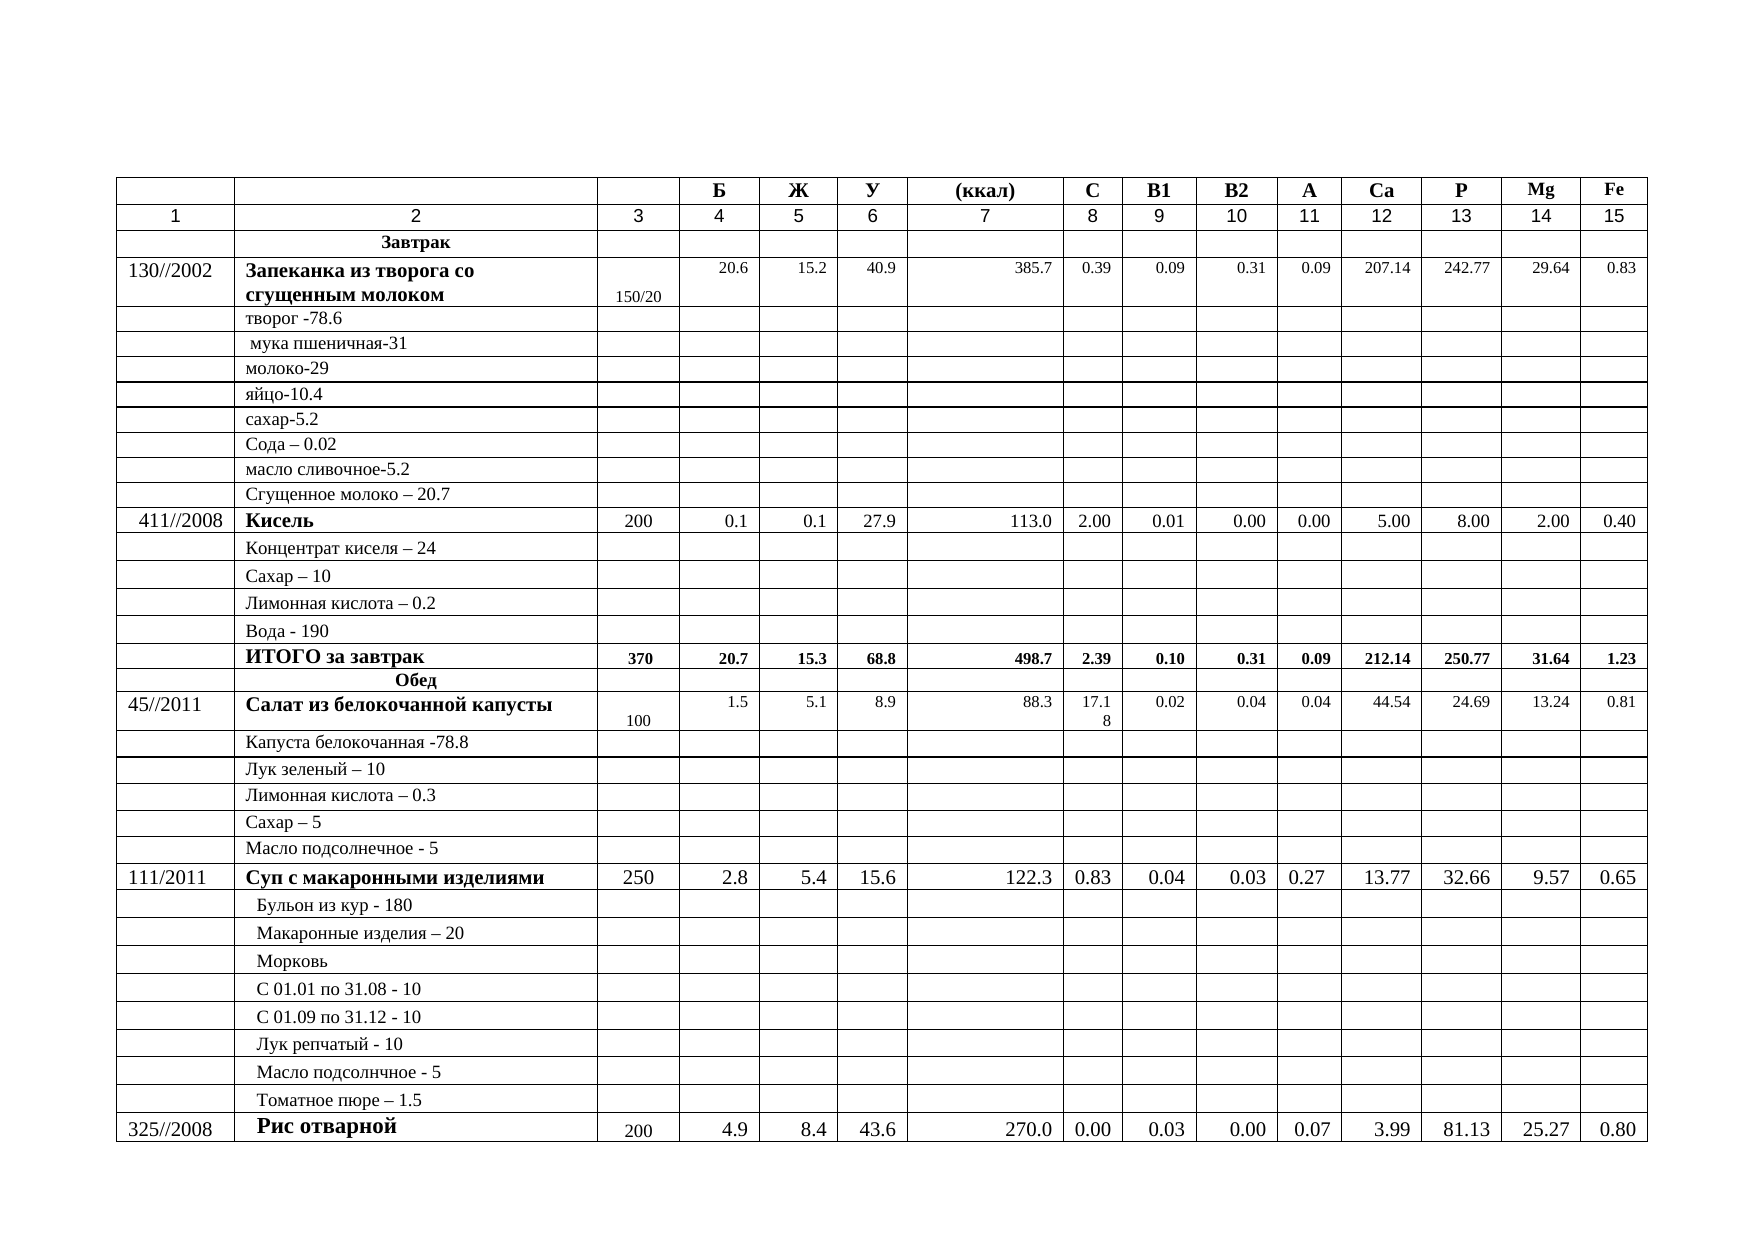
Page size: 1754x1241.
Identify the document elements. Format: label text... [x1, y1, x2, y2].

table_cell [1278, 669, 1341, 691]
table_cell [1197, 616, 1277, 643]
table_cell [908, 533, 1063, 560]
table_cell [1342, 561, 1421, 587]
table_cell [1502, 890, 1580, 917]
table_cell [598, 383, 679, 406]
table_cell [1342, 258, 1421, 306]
table_cell 11 [1278, 205, 1341, 230]
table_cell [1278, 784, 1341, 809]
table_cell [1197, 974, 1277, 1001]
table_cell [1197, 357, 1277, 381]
table_cell 1 [117, 205, 234, 230]
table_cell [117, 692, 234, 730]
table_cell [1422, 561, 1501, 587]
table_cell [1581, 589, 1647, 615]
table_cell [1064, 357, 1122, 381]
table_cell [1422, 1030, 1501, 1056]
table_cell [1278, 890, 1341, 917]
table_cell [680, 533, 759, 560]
table_cell 3 [598, 205, 679, 230]
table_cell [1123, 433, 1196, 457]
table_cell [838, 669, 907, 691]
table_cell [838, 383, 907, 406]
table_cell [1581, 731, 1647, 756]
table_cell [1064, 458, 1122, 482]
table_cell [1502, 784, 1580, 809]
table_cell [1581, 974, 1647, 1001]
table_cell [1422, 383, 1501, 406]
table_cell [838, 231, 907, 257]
table_cell Ж [760, 178, 837, 204]
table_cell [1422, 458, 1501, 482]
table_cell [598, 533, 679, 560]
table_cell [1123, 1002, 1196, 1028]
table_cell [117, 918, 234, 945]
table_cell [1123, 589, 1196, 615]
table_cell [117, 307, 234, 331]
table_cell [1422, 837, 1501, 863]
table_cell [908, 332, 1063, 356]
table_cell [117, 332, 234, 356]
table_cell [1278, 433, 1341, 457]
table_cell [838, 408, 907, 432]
table_cell Mg [1502, 178, 1580, 204]
table_cell 8 [1064, 205, 1122, 230]
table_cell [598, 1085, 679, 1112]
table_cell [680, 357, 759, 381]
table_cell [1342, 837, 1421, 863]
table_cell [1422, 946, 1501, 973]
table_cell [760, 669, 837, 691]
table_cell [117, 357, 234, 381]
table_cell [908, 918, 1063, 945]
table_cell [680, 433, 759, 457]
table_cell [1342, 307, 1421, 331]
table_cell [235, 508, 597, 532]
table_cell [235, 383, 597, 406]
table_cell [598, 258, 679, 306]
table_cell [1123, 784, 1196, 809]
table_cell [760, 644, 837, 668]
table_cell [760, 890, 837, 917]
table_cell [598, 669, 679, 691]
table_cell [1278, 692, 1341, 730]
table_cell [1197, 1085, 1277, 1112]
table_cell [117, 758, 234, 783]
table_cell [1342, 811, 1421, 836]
table_cell Б [680, 178, 759, 204]
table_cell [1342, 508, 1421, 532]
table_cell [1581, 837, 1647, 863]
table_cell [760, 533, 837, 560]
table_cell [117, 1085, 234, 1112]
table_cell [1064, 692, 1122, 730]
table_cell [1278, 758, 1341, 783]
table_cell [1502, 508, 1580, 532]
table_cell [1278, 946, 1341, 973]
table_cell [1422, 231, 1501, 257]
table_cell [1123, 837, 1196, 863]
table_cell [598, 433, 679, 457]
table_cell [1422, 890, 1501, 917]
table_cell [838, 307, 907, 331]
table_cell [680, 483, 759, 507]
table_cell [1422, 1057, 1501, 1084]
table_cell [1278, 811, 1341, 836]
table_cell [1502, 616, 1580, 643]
table_cell 4 [680, 205, 759, 230]
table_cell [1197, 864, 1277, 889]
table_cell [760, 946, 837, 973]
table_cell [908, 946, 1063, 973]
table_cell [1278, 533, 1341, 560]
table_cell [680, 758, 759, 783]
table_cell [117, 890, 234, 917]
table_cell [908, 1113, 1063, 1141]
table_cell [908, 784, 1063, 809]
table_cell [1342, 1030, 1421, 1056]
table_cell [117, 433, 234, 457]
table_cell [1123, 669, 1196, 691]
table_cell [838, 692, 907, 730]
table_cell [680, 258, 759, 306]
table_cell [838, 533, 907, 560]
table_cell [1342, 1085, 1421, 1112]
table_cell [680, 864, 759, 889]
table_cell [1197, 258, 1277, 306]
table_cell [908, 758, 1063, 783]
table_cell Са [1342, 178, 1421, 204]
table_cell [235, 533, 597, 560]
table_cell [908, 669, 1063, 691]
table_cell 5 [760, 205, 837, 230]
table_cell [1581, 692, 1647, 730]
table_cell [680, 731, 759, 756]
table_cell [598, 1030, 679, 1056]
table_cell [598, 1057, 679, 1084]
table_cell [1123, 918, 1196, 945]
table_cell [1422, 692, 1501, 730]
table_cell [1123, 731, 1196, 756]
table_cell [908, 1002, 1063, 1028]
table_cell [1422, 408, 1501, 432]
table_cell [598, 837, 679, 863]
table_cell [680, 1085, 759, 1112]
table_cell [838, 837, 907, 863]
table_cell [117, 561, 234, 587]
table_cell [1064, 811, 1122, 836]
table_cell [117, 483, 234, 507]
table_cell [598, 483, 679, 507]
table_cell Fe [1581, 178, 1647, 204]
table_cell 7 [908, 205, 1063, 230]
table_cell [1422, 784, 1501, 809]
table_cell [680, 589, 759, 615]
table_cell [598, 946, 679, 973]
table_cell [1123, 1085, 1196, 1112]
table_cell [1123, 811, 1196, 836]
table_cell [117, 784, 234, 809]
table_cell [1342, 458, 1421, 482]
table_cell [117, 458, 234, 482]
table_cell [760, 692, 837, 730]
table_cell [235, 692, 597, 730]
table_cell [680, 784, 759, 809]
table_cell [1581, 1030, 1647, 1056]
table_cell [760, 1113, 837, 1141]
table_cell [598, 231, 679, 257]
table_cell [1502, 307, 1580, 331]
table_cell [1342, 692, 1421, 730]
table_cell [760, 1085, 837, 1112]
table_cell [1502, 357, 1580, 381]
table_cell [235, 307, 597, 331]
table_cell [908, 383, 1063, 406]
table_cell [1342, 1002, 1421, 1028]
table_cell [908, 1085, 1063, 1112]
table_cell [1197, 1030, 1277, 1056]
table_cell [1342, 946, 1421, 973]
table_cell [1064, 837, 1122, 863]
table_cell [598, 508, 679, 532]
table_cell 15 [1581, 205, 1647, 230]
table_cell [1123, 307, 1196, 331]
table_cell С [1064, 178, 1122, 204]
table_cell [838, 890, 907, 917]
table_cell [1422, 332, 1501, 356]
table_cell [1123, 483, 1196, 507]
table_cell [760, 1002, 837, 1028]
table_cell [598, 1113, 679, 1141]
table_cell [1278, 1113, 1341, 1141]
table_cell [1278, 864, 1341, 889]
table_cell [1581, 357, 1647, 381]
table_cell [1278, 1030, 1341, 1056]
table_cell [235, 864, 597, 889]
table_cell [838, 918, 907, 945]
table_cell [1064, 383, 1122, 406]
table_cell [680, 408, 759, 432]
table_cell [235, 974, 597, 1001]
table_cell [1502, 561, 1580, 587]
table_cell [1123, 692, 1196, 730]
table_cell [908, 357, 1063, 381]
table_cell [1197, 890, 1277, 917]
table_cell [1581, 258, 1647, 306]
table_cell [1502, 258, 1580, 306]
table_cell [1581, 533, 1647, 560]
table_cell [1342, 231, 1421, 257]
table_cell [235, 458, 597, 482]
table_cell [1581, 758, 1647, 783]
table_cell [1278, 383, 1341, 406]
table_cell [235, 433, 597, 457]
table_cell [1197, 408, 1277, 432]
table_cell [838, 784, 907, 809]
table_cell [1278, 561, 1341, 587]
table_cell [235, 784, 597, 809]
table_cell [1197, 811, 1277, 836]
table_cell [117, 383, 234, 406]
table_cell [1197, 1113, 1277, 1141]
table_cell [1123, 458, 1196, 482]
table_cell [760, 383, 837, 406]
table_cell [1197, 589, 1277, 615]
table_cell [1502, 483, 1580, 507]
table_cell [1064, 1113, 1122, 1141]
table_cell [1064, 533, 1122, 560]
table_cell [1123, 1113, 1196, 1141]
table_cell А [1278, 178, 1341, 204]
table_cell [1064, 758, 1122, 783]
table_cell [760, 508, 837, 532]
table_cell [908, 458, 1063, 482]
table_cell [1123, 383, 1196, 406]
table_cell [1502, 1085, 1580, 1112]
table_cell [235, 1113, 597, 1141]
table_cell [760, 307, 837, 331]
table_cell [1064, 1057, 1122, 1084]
table_cell 12 [1342, 205, 1421, 230]
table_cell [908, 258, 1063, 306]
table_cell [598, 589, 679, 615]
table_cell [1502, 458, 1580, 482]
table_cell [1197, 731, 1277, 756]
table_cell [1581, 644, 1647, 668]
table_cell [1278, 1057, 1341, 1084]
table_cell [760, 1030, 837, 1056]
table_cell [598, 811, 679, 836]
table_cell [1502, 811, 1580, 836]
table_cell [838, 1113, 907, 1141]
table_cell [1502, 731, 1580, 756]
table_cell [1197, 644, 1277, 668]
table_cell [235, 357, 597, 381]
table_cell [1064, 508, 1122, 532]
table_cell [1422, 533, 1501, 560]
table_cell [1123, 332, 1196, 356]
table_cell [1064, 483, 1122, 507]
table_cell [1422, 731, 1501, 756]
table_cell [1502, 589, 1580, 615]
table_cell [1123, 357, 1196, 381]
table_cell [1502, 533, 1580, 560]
table_cell У [838, 178, 907, 204]
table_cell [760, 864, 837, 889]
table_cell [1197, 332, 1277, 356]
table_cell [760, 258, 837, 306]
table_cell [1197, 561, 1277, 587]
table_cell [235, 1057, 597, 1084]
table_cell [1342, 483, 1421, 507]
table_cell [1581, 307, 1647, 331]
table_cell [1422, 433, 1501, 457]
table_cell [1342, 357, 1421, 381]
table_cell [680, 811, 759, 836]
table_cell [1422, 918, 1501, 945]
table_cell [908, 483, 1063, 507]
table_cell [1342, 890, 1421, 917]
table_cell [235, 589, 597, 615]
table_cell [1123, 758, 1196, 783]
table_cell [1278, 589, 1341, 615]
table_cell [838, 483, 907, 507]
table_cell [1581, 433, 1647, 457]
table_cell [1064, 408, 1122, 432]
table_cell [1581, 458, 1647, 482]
table_cell 14 [1502, 205, 1580, 230]
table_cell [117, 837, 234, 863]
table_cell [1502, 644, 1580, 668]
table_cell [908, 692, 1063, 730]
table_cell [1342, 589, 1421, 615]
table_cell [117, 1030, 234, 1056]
table_cell (ккал) [908, 178, 1063, 204]
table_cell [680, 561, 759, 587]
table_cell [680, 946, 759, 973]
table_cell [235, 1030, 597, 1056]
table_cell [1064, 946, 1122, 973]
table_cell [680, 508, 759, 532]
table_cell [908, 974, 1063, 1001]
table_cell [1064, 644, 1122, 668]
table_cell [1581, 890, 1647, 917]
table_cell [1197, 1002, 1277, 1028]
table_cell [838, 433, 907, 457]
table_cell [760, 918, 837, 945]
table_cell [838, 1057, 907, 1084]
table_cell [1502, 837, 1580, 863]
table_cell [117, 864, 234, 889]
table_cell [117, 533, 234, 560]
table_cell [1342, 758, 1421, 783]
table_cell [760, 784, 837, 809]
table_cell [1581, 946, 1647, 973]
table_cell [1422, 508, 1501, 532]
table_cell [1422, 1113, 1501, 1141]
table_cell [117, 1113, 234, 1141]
table_cell 2 [235, 205, 597, 230]
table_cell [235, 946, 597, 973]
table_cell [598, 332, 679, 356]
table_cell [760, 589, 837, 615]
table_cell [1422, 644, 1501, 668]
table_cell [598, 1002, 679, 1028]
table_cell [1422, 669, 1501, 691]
table_cell В2 [1197, 178, 1277, 204]
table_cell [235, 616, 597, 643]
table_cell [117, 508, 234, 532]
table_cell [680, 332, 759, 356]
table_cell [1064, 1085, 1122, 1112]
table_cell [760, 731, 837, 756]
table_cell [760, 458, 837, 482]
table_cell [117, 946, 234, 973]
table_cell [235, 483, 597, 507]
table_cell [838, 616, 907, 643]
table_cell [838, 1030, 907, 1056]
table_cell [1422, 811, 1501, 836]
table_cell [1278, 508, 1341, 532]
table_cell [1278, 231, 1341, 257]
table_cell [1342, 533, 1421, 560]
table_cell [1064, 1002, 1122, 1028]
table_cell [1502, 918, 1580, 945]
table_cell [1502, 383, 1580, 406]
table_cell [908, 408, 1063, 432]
table_cell [117, 231, 234, 257]
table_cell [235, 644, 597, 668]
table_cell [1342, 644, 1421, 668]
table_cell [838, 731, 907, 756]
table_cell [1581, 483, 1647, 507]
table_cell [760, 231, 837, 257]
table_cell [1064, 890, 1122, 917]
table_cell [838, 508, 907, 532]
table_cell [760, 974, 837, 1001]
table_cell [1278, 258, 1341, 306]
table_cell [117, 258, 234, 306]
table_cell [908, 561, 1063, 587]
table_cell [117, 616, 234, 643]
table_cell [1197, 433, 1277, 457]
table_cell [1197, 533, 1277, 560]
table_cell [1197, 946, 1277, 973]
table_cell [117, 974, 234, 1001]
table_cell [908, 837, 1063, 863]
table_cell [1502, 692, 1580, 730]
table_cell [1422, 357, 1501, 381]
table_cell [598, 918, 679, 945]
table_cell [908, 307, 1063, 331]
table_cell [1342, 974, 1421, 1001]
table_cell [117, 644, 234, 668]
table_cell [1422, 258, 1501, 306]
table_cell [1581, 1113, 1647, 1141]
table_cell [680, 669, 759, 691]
table_cell 9 [1123, 205, 1196, 230]
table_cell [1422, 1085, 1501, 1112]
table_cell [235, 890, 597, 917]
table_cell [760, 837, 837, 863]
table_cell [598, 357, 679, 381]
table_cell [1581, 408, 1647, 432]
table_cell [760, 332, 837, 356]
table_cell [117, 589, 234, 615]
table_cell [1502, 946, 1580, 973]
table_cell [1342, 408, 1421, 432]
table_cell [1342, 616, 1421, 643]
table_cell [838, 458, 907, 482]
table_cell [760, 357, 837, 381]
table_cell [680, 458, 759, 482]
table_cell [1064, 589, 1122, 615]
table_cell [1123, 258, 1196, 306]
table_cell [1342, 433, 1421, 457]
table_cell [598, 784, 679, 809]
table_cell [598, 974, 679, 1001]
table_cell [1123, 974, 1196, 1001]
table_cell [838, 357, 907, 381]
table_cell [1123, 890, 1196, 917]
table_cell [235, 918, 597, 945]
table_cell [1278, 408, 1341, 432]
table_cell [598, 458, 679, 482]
table_cell Р [1422, 178, 1501, 204]
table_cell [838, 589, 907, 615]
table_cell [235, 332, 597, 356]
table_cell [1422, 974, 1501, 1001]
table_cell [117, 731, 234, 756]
table_cell 6 [838, 205, 907, 230]
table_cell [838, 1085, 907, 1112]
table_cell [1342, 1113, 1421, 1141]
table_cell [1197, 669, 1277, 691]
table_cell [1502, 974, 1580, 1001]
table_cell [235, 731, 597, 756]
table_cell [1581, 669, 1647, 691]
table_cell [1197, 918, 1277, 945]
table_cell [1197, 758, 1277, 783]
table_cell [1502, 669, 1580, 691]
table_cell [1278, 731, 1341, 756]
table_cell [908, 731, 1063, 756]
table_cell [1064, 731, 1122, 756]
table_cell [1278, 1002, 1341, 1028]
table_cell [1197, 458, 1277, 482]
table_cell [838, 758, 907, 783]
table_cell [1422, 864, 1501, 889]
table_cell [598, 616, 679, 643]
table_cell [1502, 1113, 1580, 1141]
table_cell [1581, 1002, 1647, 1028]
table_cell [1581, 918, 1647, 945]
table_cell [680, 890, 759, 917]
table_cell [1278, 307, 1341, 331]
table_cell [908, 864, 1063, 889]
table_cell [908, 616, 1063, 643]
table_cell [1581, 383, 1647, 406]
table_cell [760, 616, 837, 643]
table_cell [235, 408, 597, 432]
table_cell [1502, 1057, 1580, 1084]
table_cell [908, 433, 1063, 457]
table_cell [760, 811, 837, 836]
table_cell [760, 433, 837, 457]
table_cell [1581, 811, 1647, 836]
table_cell 13 [1422, 205, 1501, 230]
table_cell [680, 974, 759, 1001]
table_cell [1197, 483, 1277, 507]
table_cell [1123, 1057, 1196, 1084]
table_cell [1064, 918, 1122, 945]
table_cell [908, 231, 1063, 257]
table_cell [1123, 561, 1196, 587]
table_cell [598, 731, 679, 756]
table_cell Завтрак [235, 231, 597, 257]
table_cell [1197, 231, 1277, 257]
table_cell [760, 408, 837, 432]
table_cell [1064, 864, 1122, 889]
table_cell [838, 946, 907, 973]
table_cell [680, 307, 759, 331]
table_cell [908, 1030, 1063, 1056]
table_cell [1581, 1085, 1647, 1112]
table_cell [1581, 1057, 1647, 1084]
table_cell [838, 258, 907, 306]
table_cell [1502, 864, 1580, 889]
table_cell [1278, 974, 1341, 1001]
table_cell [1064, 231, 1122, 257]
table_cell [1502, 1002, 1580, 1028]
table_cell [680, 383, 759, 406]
table_cell В1 [1123, 178, 1196, 204]
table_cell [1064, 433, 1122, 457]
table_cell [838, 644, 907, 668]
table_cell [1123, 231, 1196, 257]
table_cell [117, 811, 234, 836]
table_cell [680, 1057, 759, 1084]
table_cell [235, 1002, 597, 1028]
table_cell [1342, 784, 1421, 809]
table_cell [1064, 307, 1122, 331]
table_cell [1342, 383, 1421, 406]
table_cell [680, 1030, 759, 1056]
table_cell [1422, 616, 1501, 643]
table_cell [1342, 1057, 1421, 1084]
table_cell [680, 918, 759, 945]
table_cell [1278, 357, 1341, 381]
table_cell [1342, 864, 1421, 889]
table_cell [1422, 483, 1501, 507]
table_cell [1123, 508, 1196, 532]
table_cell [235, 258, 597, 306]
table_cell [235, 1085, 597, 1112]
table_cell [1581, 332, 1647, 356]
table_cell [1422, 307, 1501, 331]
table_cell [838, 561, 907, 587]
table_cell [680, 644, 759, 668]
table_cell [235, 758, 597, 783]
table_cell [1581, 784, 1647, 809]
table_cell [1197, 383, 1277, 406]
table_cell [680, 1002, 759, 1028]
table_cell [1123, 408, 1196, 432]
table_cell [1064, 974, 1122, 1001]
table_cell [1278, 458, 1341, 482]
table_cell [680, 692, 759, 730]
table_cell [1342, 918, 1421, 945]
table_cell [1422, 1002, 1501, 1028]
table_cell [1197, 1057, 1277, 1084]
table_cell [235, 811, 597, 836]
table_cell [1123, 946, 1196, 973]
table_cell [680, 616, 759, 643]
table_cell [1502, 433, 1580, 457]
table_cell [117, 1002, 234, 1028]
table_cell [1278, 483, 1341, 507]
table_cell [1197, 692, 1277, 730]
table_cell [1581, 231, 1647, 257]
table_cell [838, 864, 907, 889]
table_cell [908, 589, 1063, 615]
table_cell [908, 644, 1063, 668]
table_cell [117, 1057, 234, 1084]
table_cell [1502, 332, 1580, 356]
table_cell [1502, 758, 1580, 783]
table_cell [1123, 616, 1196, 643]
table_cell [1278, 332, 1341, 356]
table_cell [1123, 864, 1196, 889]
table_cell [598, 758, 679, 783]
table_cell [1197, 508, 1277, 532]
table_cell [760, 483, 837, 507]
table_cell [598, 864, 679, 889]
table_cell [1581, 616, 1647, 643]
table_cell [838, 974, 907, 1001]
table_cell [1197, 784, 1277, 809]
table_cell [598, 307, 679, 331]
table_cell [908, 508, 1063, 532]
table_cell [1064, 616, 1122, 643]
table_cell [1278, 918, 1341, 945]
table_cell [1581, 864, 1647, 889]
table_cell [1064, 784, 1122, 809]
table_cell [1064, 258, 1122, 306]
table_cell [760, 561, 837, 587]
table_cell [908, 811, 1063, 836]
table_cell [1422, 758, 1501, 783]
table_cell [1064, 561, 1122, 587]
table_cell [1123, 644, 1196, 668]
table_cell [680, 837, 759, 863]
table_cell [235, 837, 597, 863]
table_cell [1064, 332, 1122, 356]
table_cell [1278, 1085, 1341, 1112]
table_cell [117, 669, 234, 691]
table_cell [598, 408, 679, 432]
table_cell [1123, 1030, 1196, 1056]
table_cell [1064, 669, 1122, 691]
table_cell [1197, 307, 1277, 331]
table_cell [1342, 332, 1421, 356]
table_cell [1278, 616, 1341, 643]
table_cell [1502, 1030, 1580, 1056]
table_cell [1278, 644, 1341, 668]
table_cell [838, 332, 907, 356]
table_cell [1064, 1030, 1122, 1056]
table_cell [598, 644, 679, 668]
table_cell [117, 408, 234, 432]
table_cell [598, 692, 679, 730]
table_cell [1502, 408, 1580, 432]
table_cell 10 [1197, 205, 1277, 230]
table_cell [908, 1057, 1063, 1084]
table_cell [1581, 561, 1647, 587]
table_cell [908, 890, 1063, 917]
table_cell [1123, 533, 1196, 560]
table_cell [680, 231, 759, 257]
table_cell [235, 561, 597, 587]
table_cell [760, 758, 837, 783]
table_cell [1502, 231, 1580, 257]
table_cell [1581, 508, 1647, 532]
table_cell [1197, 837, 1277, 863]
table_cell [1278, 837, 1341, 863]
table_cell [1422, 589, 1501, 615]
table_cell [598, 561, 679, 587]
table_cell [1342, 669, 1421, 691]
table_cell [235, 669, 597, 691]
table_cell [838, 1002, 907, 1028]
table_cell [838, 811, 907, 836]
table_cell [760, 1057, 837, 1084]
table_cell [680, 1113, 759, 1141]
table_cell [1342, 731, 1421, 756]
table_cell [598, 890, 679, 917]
